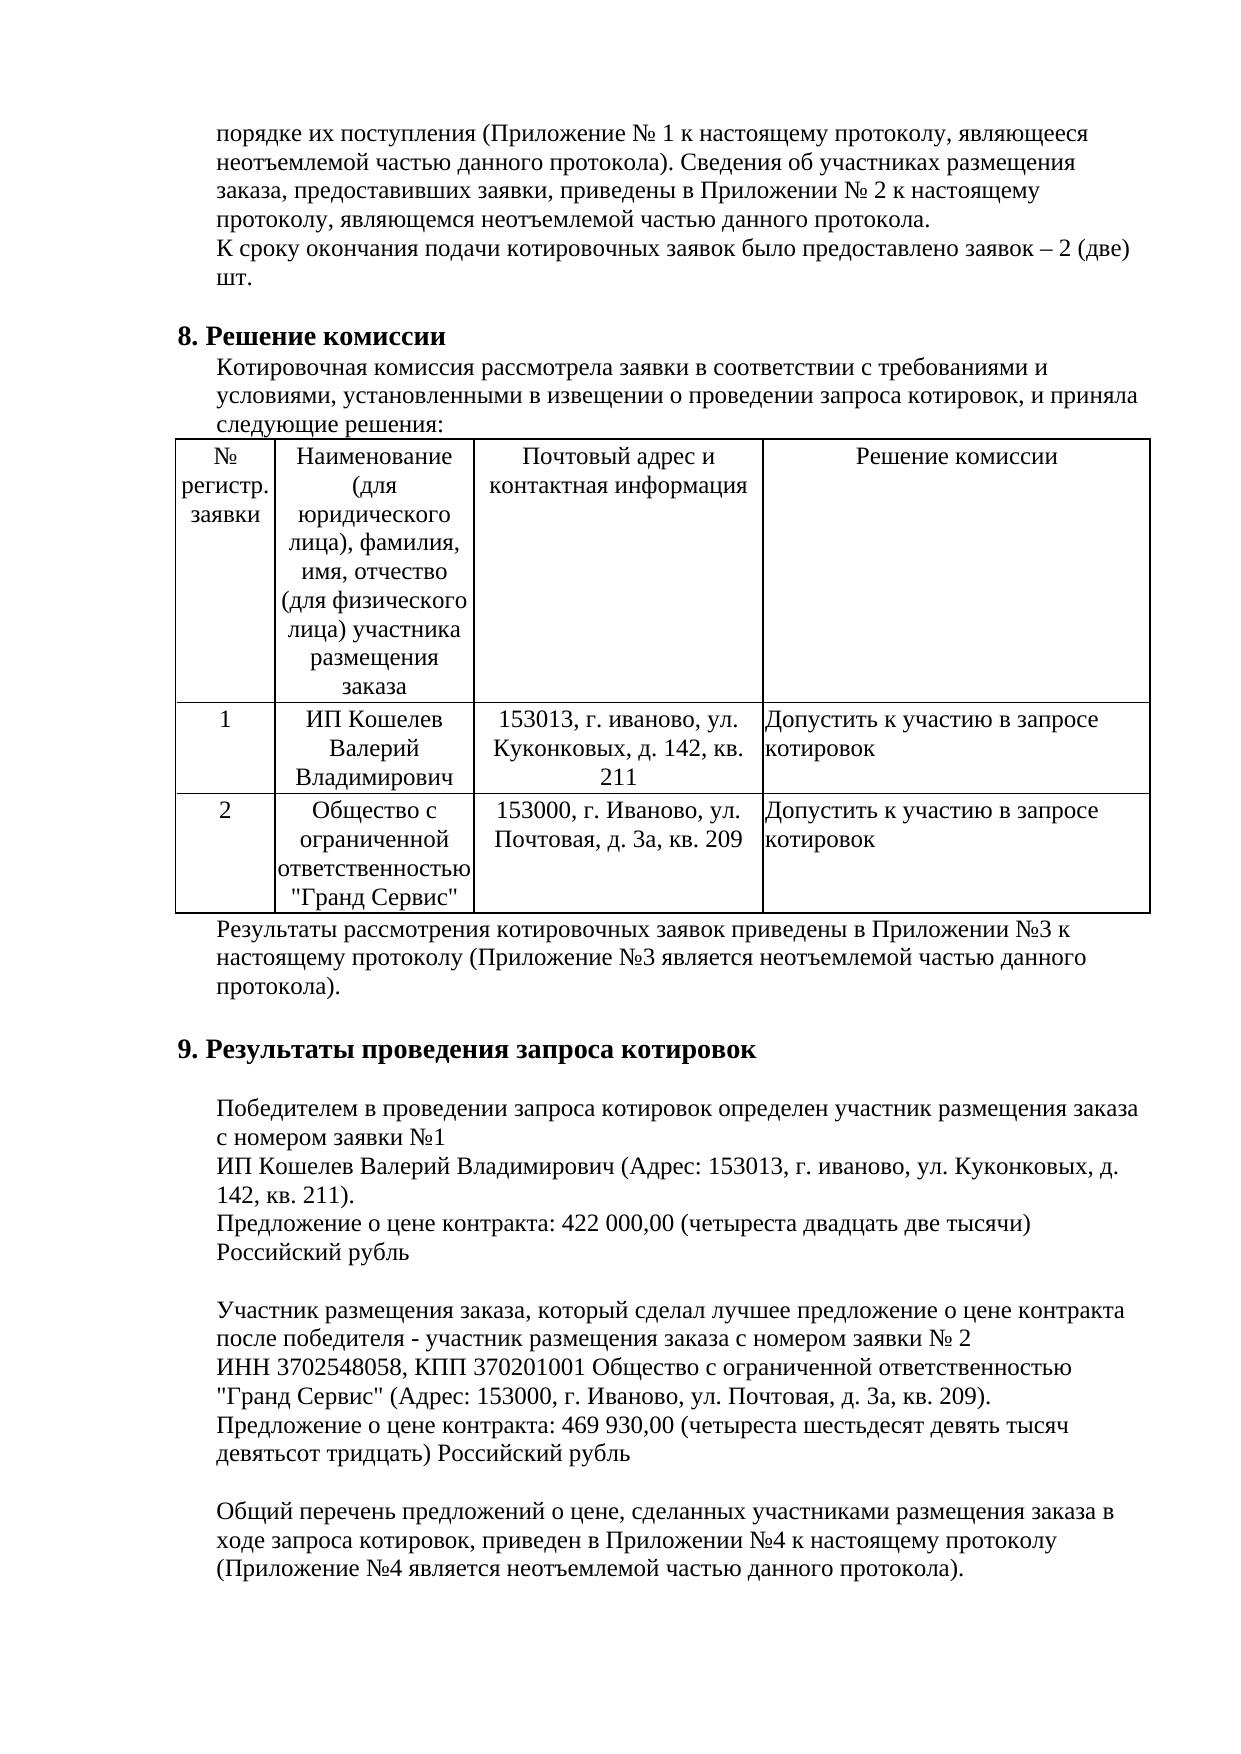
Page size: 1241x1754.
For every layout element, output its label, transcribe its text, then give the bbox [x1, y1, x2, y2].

table_header Почтовый адрес и контактная информация [475, 440, 762, 701]
table_cell Допустить к участию в запросе котировок [764, 703, 1149, 792]
text Котировочная комиссия рассмотрела заявки в соответствии с требованиями и условиями, установленными в извещении о проведении запроса котировок, и приняла следующие решения: [216, 352, 1152, 438]
table_cell 2 [176, 794, 274, 912]
table_header Наименование (для юридического лица), фамилия, имя, отчество (для физического лица) участника размещения заказа [276, 440, 473, 701]
text 9. Результаты проведения запроса котировок [177, 1032, 1152, 1065]
table_header Решение комиссии [764, 440, 1149, 701]
table_cell Допустить к участию в запросе котировок [764, 794, 1149, 912]
table_cell 1 [176, 703, 274, 792]
text 8. Решение комиссии [177, 319, 1152, 352]
text К сроку окончания подачи котировочных заявок было предоставлено заявок – 2 (две) шт. [216, 233, 1152, 291]
text Победителем в проведении запроса котировок определен участник размещения заказа с номером заявки №1 ИП Кошелев Валерий Владимирович (Адрес: 153013, г. иваново, ул. Куконковых, д. 142, кв. 211). Предложение о цене контракта: 422 000,00 (четыреста двадцать две тысячи) Российский рубль Участник размещения заказа, который сделал лучшее предложение о цене контракта после победителя - участник размещения заказа с номером заявки № 2 ИНН 3702548058, КПП 370201001 Общество с ограниченной ответственностью "Гранд Сервис" (Адрес: 153000, г. Иваново, ул. Почтовая, д. 3а, кв. 209). Предложение о цене контракта: 469 930,00 (четыреста шестьдесят девять тысяч девятьсот тридцать) Российский рубль Общий перечень предложений о цене, сделанных участниками размещения заказа в ходе запроса котировок, приведен в Приложении №4 к настоящему протоколу (Приложение №4 является неотъемлемой частью данного протокола). [216, 1065, 1152, 1582]
text Результаты рассмотрения котировочных заявок приведены в Приложении №3 к настоящему протоколу (Приложение №3 является неотъемлемой частью данного протокола). [216, 914, 1152, 1000]
table_cell 153000, г. Иваново, ул. Почтовая, д. 3а, кв. 209 [475, 794, 762, 912]
table_cell 153013, г. иваново, ул. Куконковых, д. 142, кв. 211 [475, 703, 762, 792]
table_cell Общество с ограниченной ответственностью "Гранд Сервис" [276, 794, 473, 912]
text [216, 118, 1152, 233]
table_cell ИП Кошелев Валерий Владимирович [276, 703, 473, 792]
table_header № регистр. заявки [176, 440, 274, 701]
